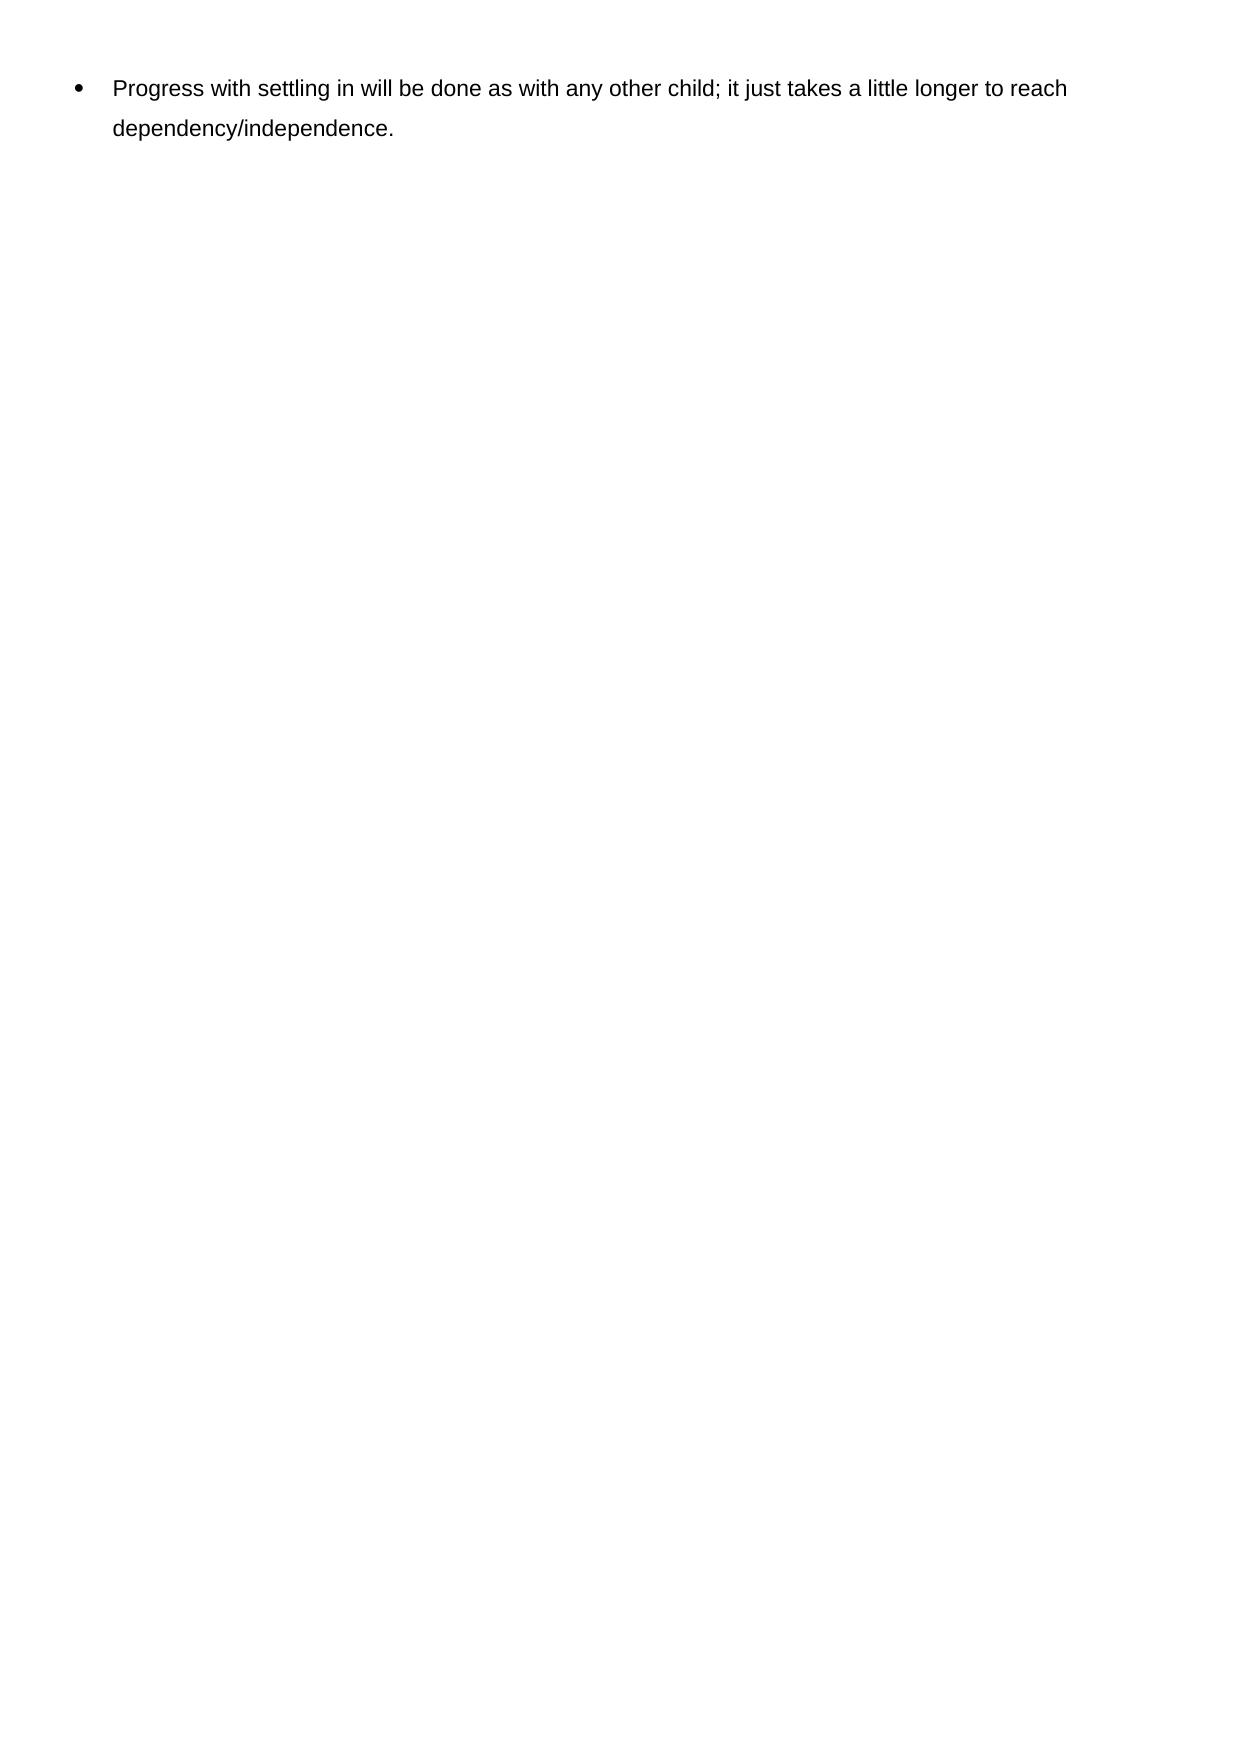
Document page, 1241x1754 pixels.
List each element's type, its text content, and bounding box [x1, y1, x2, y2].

list Progress with settling in will be done as with any other child; it just takes a little longer to reach dependency/independence. [75, 75, 1165, 141]
